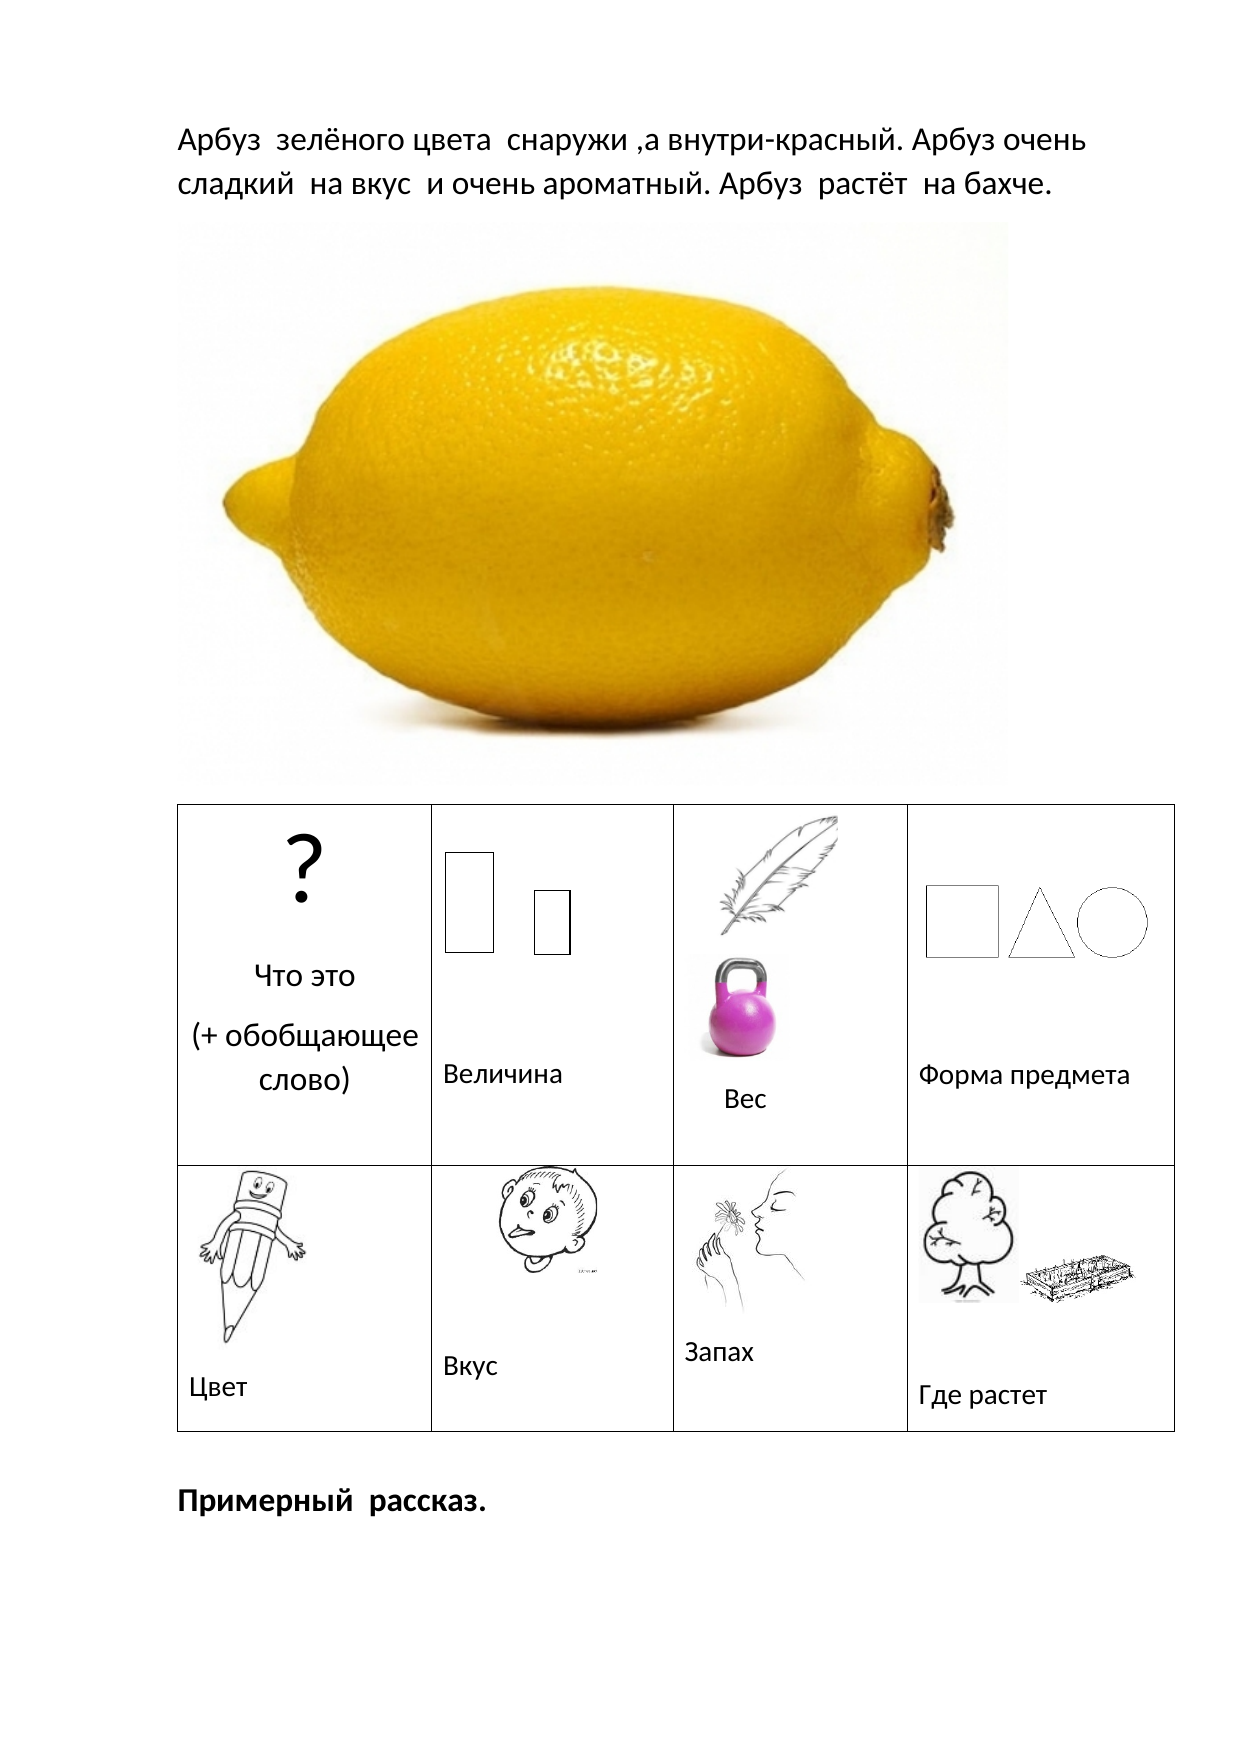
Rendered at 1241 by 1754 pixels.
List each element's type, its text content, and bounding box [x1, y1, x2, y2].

table_header Величина [432, 805, 673, 1165]
picture [177, 222, 1009, 786]
table_cell Цвет [178, 1166, 431, 1431]
picture [442, 1166, 598, 1273]
table_cell Запах [674, 1166, 907, 1431]
table_header ? Что это (+ обобщающее слово) [178, 805, 431, 1165]
table_header Форма предмета [908, 805, 1174, 1165]
text Арбуз зелёного цвета снаружи ,а внутри-красный. Арбуз очень сладкий на вкус и очень ароматный. Арбуз растёт на бахче. [177, 118, 1152, 203]
table_cell Вкус [432, 1166, 673, 1431]
table_cell Где растет [908, 1166, 1174, 1431]
picture [918, 1166, 1137, 1303]
table_header Вес [674, 805, 907, 1165]
picture [918, 860, 1155, 982]
text Примерный рассказ. [177, 1478, 1152, 1519]
picture [684, 1166, 817, 1314]
picture [717, 805, 838, 953]
picture [684, 954, 791, 1061]
picture [188, 1166, 319, 1350]
